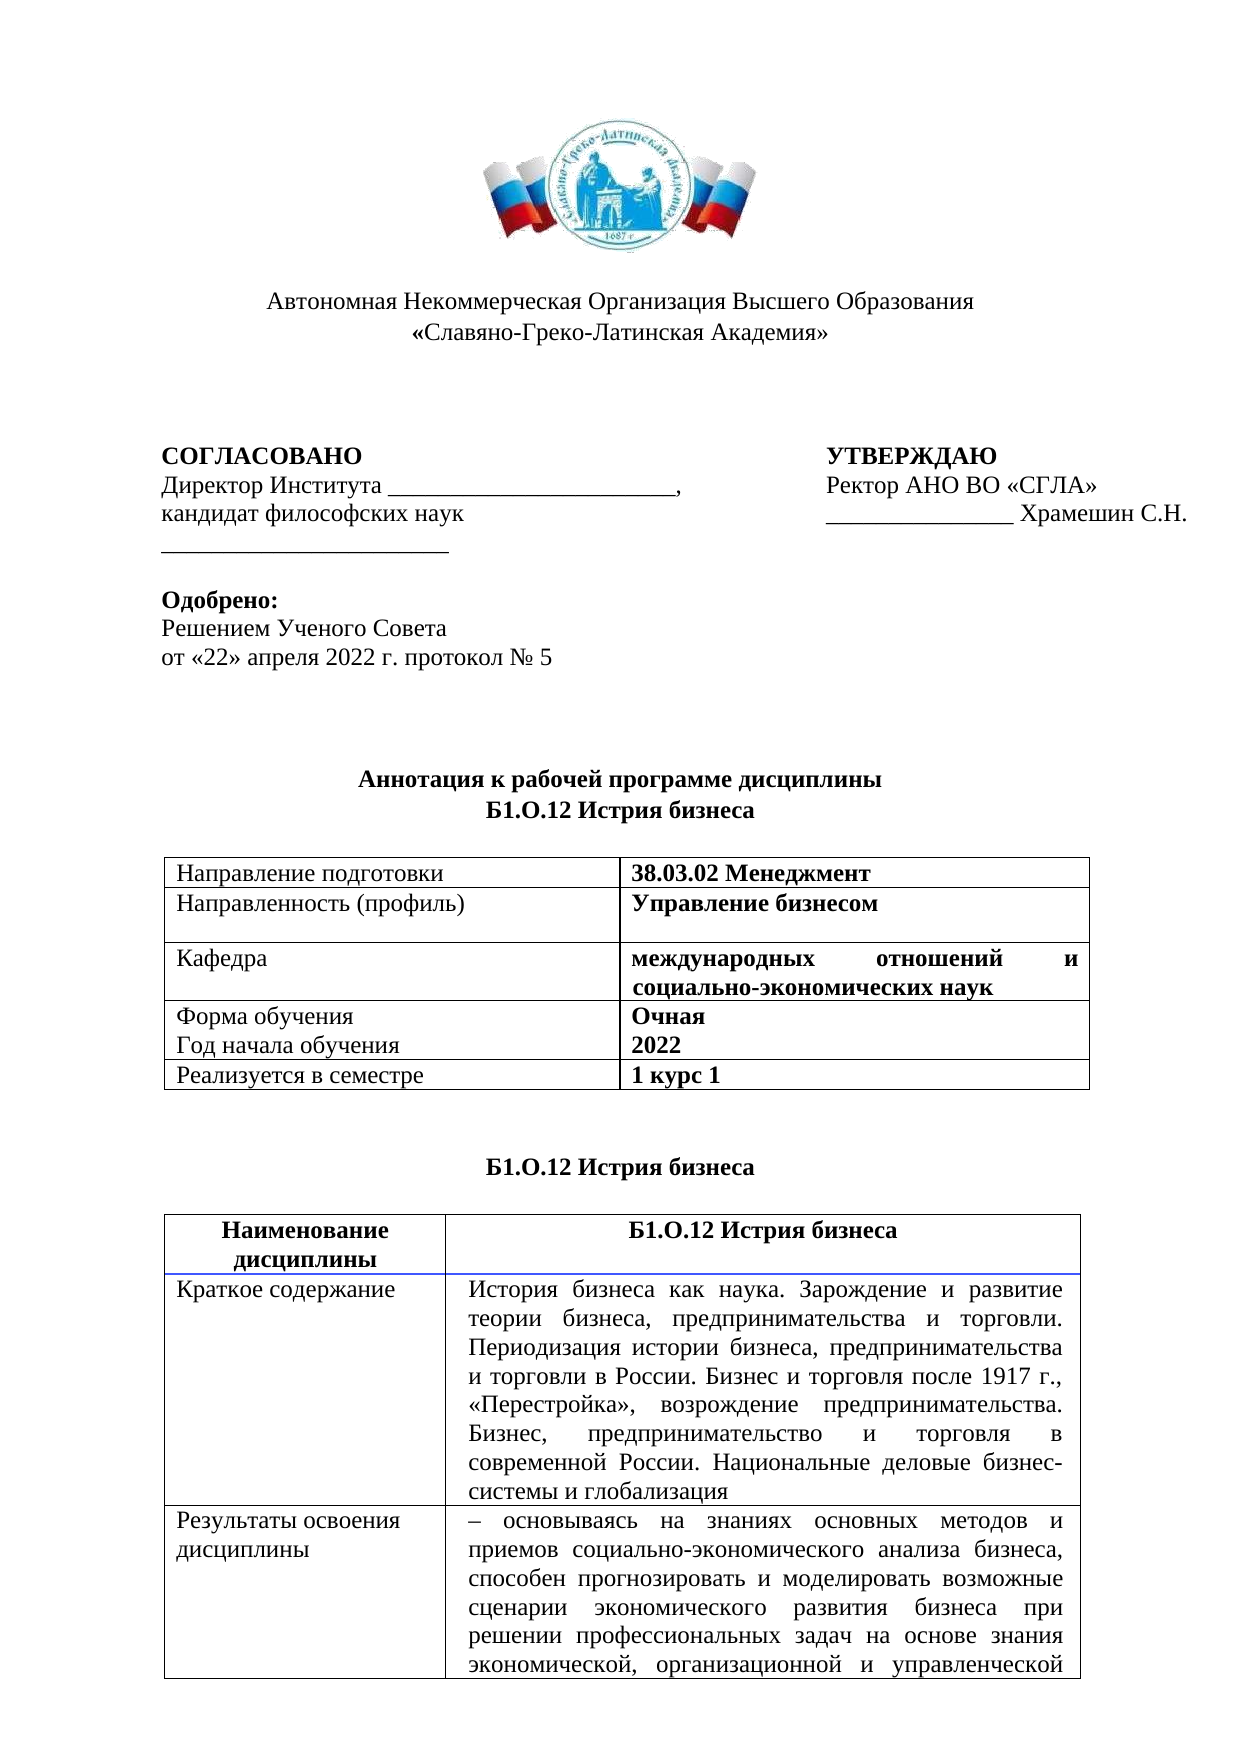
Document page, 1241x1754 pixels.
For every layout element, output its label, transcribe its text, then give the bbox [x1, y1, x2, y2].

table_header 38.03.02 Менеджмент [621, 858, 1089, 887]
table_header Б1.О.12 Истрия бизнеса [446, 1215, 1080, 1272]
table_header УТВЕРЖДАЮ Ректор АНО ВО «СГЛА» _______________ Храмешин С.Н. [815, 441, 1240, 671]
text Автономная Некоммерческая Организация Высшего Образования [150, 286, 1090, 314]
table_cell Реализуется в семестре [165, 1060, 619, 1089]
table_header Направление подготовки [165, 858, 619, 887]
picture [482, 118, 758, 253]
table_cell Очная 2022 [621, 1001, 1089, 1059]
text «Славяно-Греко-Латинская Академия» [150, 317, 1090, 346]
text Б1.О.12 Истрия бизнеса [150, 795, 1090, 824]
table_cell Форма обучения Год начала обучения [165, 1001, 619, 1059]
table_header Наименование дисциплины [165, 1215, 445, 1272]
table_cell Краткое содержание [165, 1275, 445, 1504]
table_cell Кафедра [165, 943, 619, 1000]
table_cell международных отношений и социально-экономических наук [621, 943, 1089, 1000]
table_cell Управление бизнесом [621, 888, 1089, 942]
table_cell История бизнеса как наука. Зарождение и развитие теории бизнеса, предпринимательства и торговли. Периодизация истории бизнеса, предпринимательства и торговли в России. Бизнес и торговля после 1917 г., «Перестройка», возрождение предпринимательства. Бизнес, предпринимательство и торговля в современной России. Национальные деловые бизнес-системы и глобализация [446, 1275, 1080, 1504]
text Аннотация к рабочей программе дисциплины [150, 764, 1090, 793]
table_cell Направленность (профиль) [165, 888, 619, 942]
table_header СОГЛАСОВАНО Директор Института _______________________, кандидат философских наук _______________________ Одобрено: Решением Ученого Совета от «22» апреля 2022 г. протокол № 5 [150, 441, 814, 671]
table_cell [446, 1506, 1080, 1678]
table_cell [165, 1506, 445, 1678]
table_cell 1 курс 1 [621, 1060, 1089, 1089]
text Б1.О.12 Истрия бизнеса [150, 1152, 1090, 1181]
